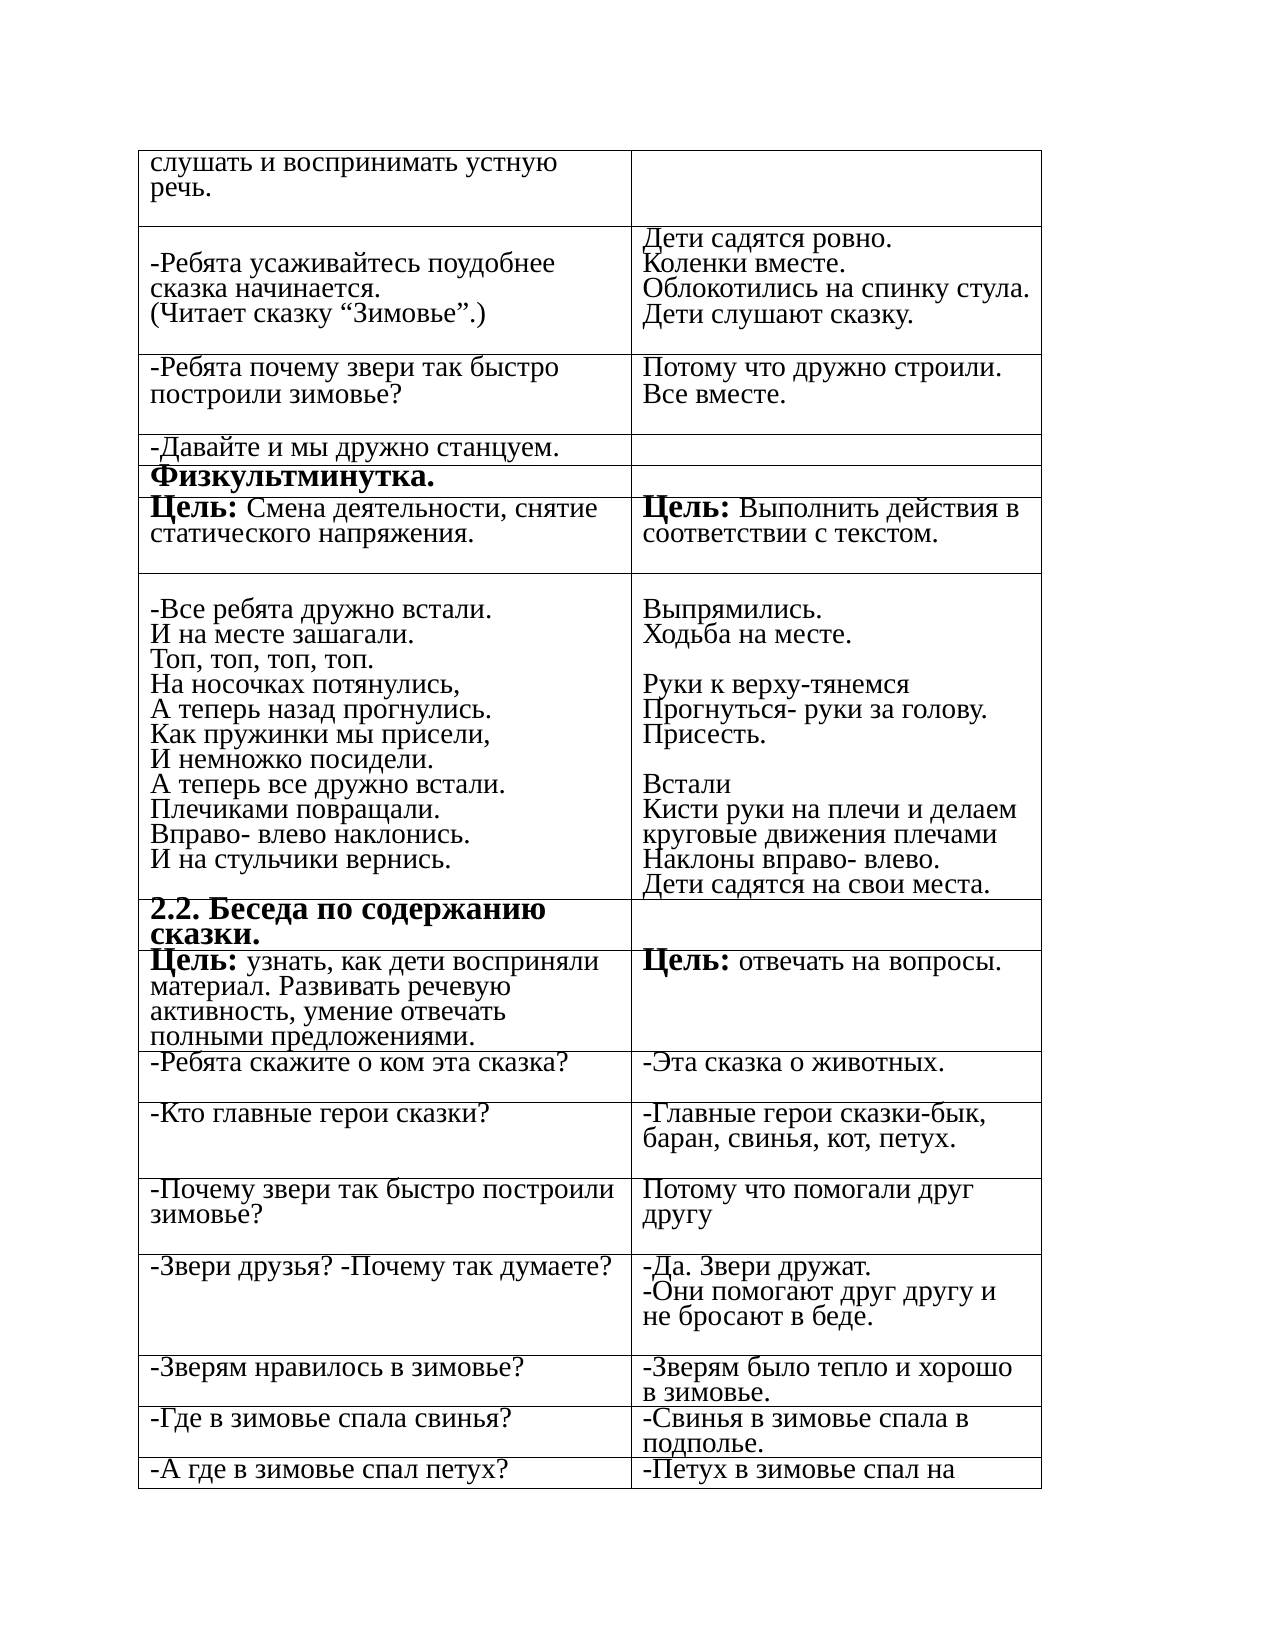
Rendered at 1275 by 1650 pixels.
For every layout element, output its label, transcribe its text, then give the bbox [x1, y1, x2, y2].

table_cell -Главные герои сказки-бык, баран, свинья, кот, петух. [632, 1103, 1041, 1178]
table_cell -Зверям было тепло и хорошо в зимовье. [632, 1356, 1041, 1406]
table_cell -Зверям нравилось в зимовье? [139, 1356, 631, 1406]
table_cell -Почему звери так быстро построили зимовье? [139, 1179, 631, 1254]
table_cell Цель: Выполнить действия в соответствии с текстом. [632, 498, 1041, 573]
table_cell -Где в зимовье спала свинья? [139, 1407, 631, 1457]
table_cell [139, 151, 631, 226]
table_cell Дети садятся ровно. Коленки вместе. Облокотились на спинку стула. Дети слушают сказку. [632, 227, 1041, 354]
table_cell -Кто главные герои сказки? [139, 1103, 631, 1178]
table_cell [632, 466, 1041, 497]
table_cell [632, 151, 1041, 226]
table_cell Потому что дружно строили. Все вместе. [632, 355, 1041, 434]
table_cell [632, 1458, 1041, 1488]
table_cell -Ребята усаживайтесь поудобнее сказка начинается. (Читает сказку “Зимовье”.) [139, 227, 631, 354]
table_cell -Все ребята дружно встали. И на месте зашагали. Топ, топ, топ, топ. На носочках потянулись, А теперь назад прогнулись. Как пружинки мы присели, И немножко посидели. А теперь все дружно встали. Плечиками повращали. Вправо- влево наклонись. И на стульчики вернись. [139, 574, 631, 899]
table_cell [139, 1458, 631, 1488]
table_cell -Давайте и мы дружно станцуем. [139, 435, 631, 465]
table_cell Выпрямились. Ходьба на месте. Руки к верху-тянемся Прогнуться- руки за голову. Присесть. Встали Кисти руки на плечи и делаем круговые движения плечами Наклоны вправо- влево. Дети садятся на свои места. [632, 574, 1041, 899]
table_cell -Ребята почему звери так быстро построили зимовье? [139, 355, 631, 434]
table_cell -Свинья в зимовье спала в подполье. [632, 1407, 1041, 1457]
table_cell -Звери друзья? -Почему так думаете? [139, 1255, 631, 1355]
table_cell -Да. Звери дружат. -Они помогают друг другу и не бросают в беде. [632, 1255, 1041, 1355]
table_cell Цель: узнать, как дети восприняли материал. Развивать речевую активность, умение отвечать полными предложениями. [139, 951, 631, 1051]
table_cell -Ребята скажите о ком эта сказка? [139, 1052, 631, 1102]
table_cell -Эта сказка о животных. [632, 1052, 1041, 1102]
table_cell [632, 900, 1041, 950]
table_cell Цель: отвечать на вопросы. [632, 951, 1041, 1051]
table_cell 2.2. Беседа по содержанию сказки. [139, 900, 631, 950]
table_cell Потому что помогали друг другу [632, 1179, 1041, 1254]
table_cell Цель: Смена деятельности, снятие статического напряжения. [139, 498, 631, 573]
table_cell [632, 435, 1041, 465]
table_cell Физкультминутка. [139, 466, 631, 497]
